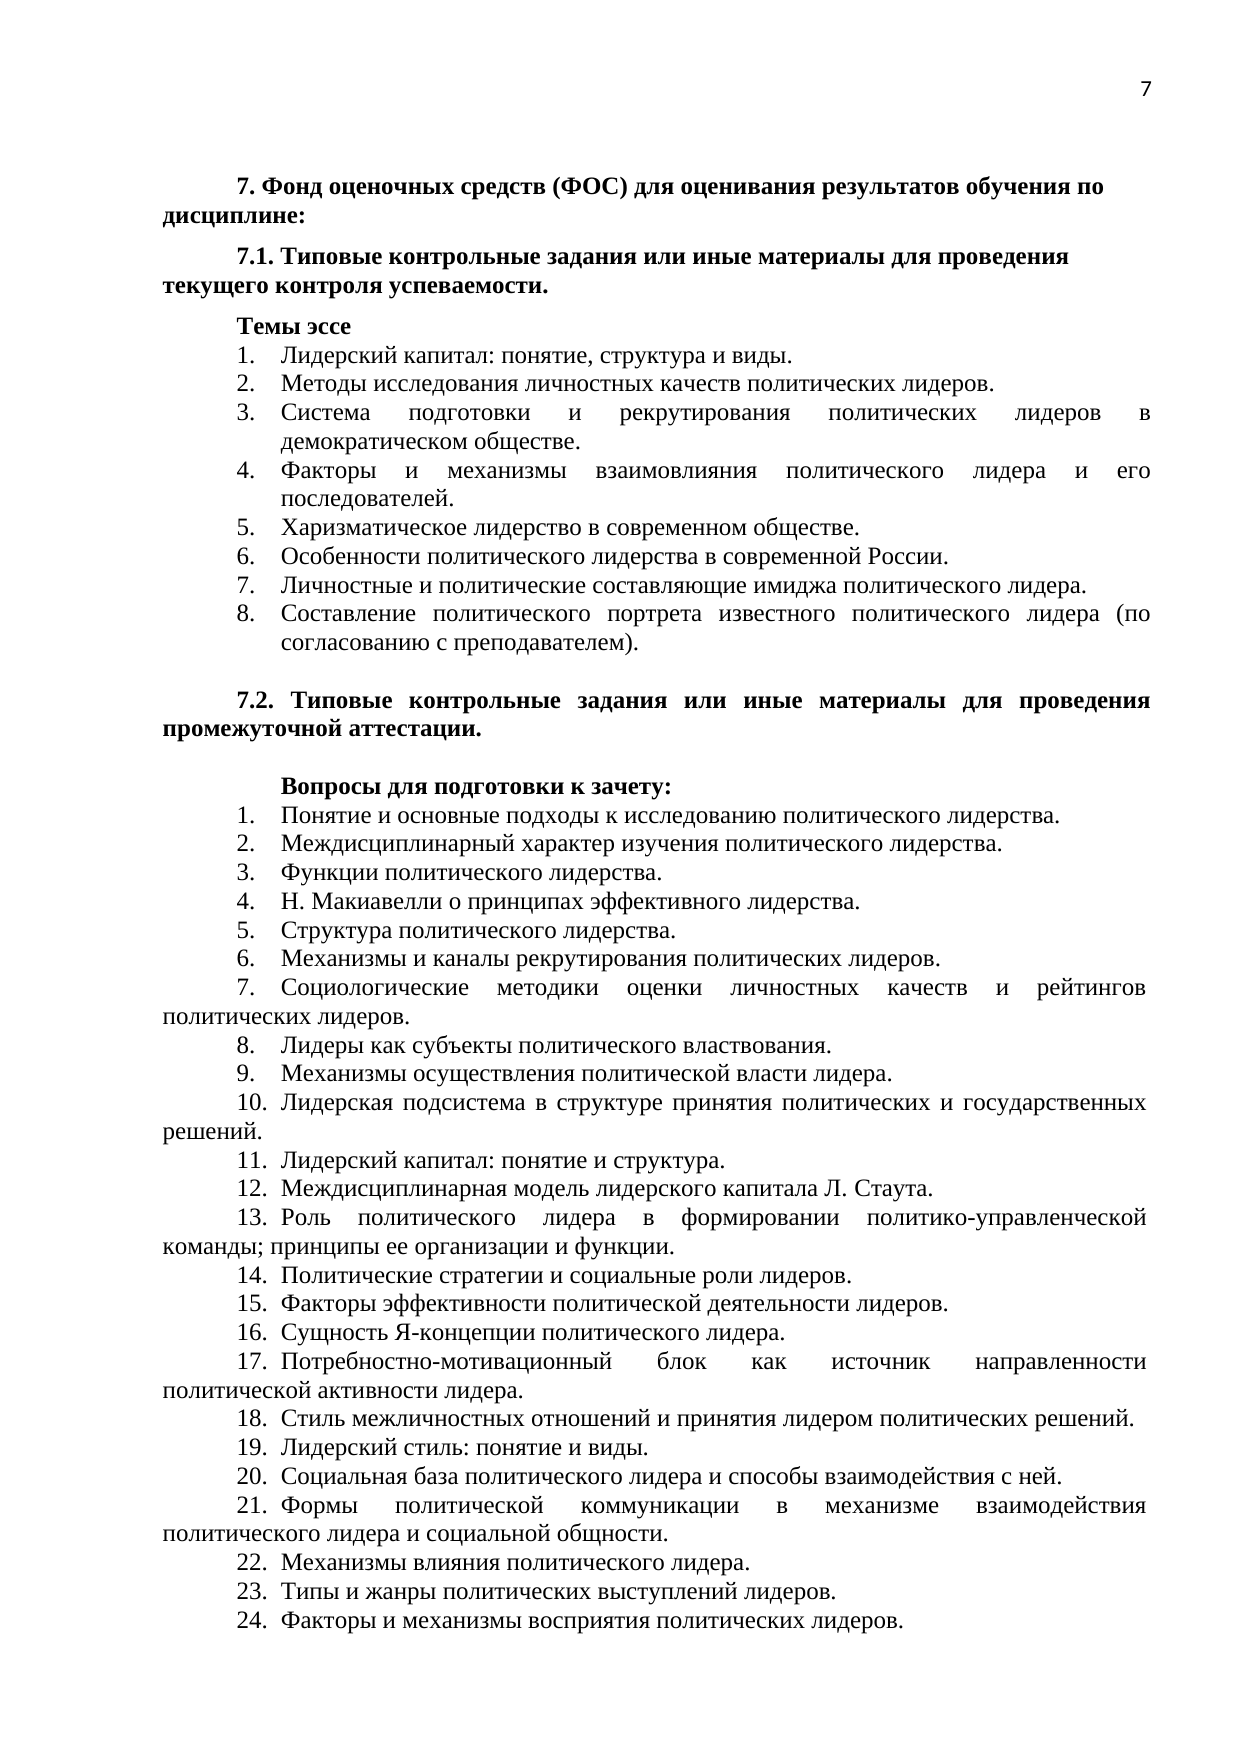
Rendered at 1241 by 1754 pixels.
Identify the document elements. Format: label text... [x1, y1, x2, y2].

text 7.1. Типовые контрольные задания или иные материалы для проведения текущего контроля успеваемости. [162, 241, 1152, 298]
list Факторы и механизмы взаимовлияния политического лидера и его последователей. [236, 455, 1152, 512]
list Лидерский капитал: понятие, структура и виды. [236, 340, 1152, 368]
list Факторы эффективности политической деятельности лидеров. [162, 1288, 1147, 1317]
list Стиль межличностных отношений и принятия лидером политических решений. [162, 1403, 1147, 1432]
list Формы политической коммуникации в механизме взаимодействия политического лидера и социальной общности. [162, 1490, 1147, 1547]
list Особенности политического лидерства в современной России. [236, 541, 1147, 570]
list Потребностно-мотивационный блок как источник направленности политической активности лидера. [162, 1346, 1147, 1403]
list Социологические методики оценки личностных качеств и рейтингов политических лидеров. [162, 972, 1147, 1030]
text 7.2. Типовые контрольные задания или иные материалы для проведения промежуточной аттестации. [162, 685, 1152, 742]
list Лидерская подсистема в структуре принятия политических и государственных решений. [162, 1087, 1147, 1145]
list Механизмы осуществления политической власти лидера. [162, 1058, 1147, 1087]
list Междисциплинарный характер изучения политического лидерства. [162, 828, 1152, 857]
list Составление политического портрета известного политического лидера (по согласованию с преподавателем). [236, 598, 1152, 656]
list Механизмы и каналы рекрутирования политических лидеров. [162, 943, 1152, 972]
list Понятие и основные подходы к исследованию политического лидерства. [162, 800, 1152, 828]
list Система подготовки и рекрутирования политических лидеров в демократическом обществе. [236, 397, 1152, 455]
list Н. Макиавелли о принципах эффективного лидерства. [162, 886, 1152, 915]
list Лидерский стиль: понятие и виды. [162, 1432, 1147, 1461]
list Функции политического лидерства. [162, 857, 1152, 886]
text Вопросы для подготовки к зачету: [281, 771, 1152, 800]
list Типы и жанры политических выступлений лидеров. [162, 1576, 1147, 1605]
list Лидеры как субъекты политического властвования. [162, 1030, 1147, 1058]
list Роль политического лидера в формировании политико-управленческой команды; принципы ее организации и функции. [162, 1202, 1147, 1260]
list Сущность Я-концепции политического лидера. [162, 1317, 1147, 1346]
list Методы исследования личностных качеств политических лидеров. [236, 368, 1152, 397]
list Социальная база политического лидера и способы взаимодействия с ней. [162, 1461, 1147, 1490]
list Механизмы влияния политического лидера. [162, 1547, 1147, 1576]
list Факторы и механизмы восприятия политических лидеров. [162, 1605, 1147, 1633]
text Темы эссе [162, 311, 1152, 340]
list Политические стратегии и социальные роли лидеров. [162, 1260, 1152, 1288]
list Харизматическое лидерство в современном обществе. [236, 512, 1152, 541]
list Структура политического лидерства. [162, 915, 1152, 943]
list Лидерский капитал: понятие и структура. [162, 1145, 1147, 1173]
list Междисциплинарная модель лидерского капитала Л. Стаута. [162, 1173, 1147, 1202]
text 7. Фонд оценочных средств (ФОС) для оценивания результатов обучения по дисциплине: [162, 171, 1152, 228]
list Личностные и политические составляющие имиджа политического лидера. [236, 570, 1152, 598]
